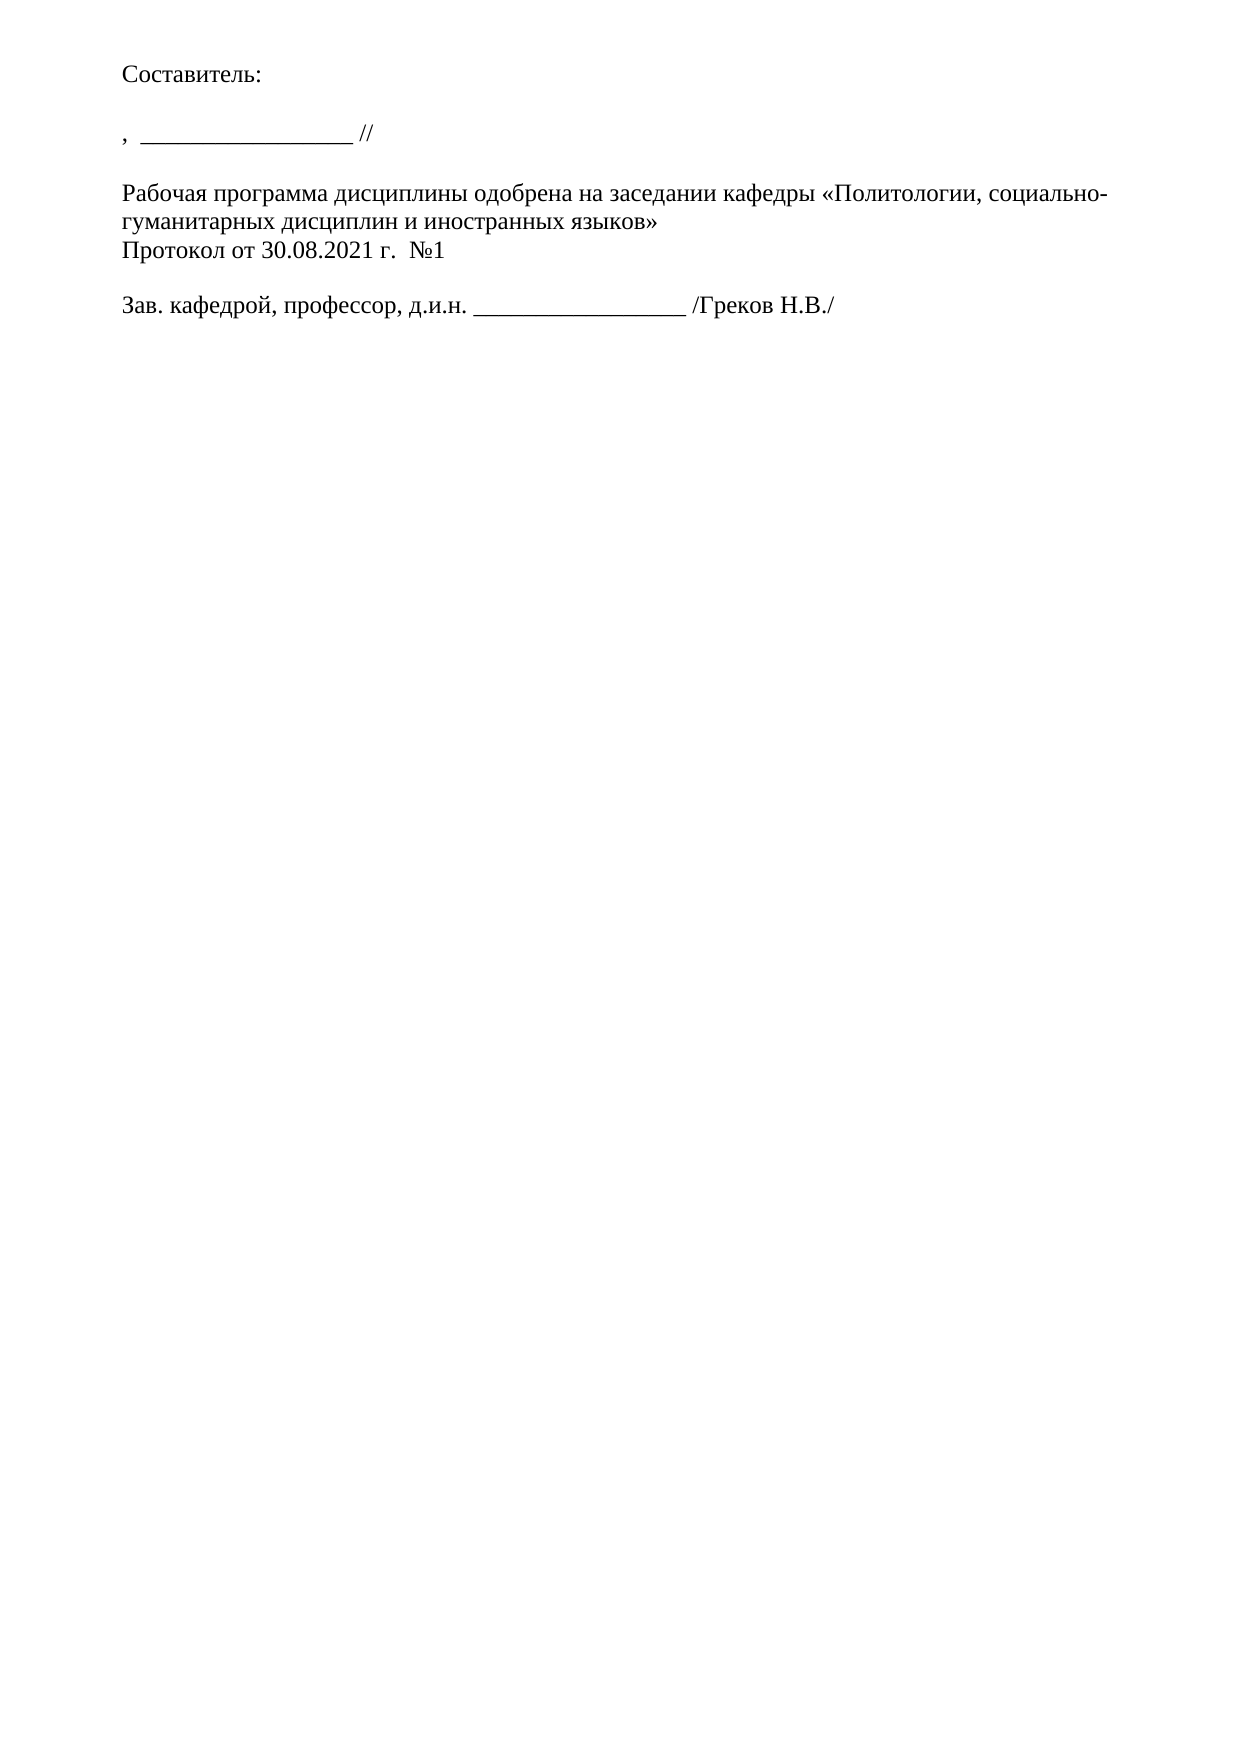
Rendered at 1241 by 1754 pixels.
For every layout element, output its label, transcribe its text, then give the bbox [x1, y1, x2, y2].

table_cell Зав. кафедрой, профессор, д.и.н. _________________ /Греков Н.В./ [118, 291, 1188, 319]
table_header Составитель: , _________________ // Рабочая программа дисциплины одобрена на заседании кафедры «Политологии, социально- гуманитарных дисциплин и иностранных языков» Протокол от 30.08.2021 г. №1 [118, 59, 1188, 291]
